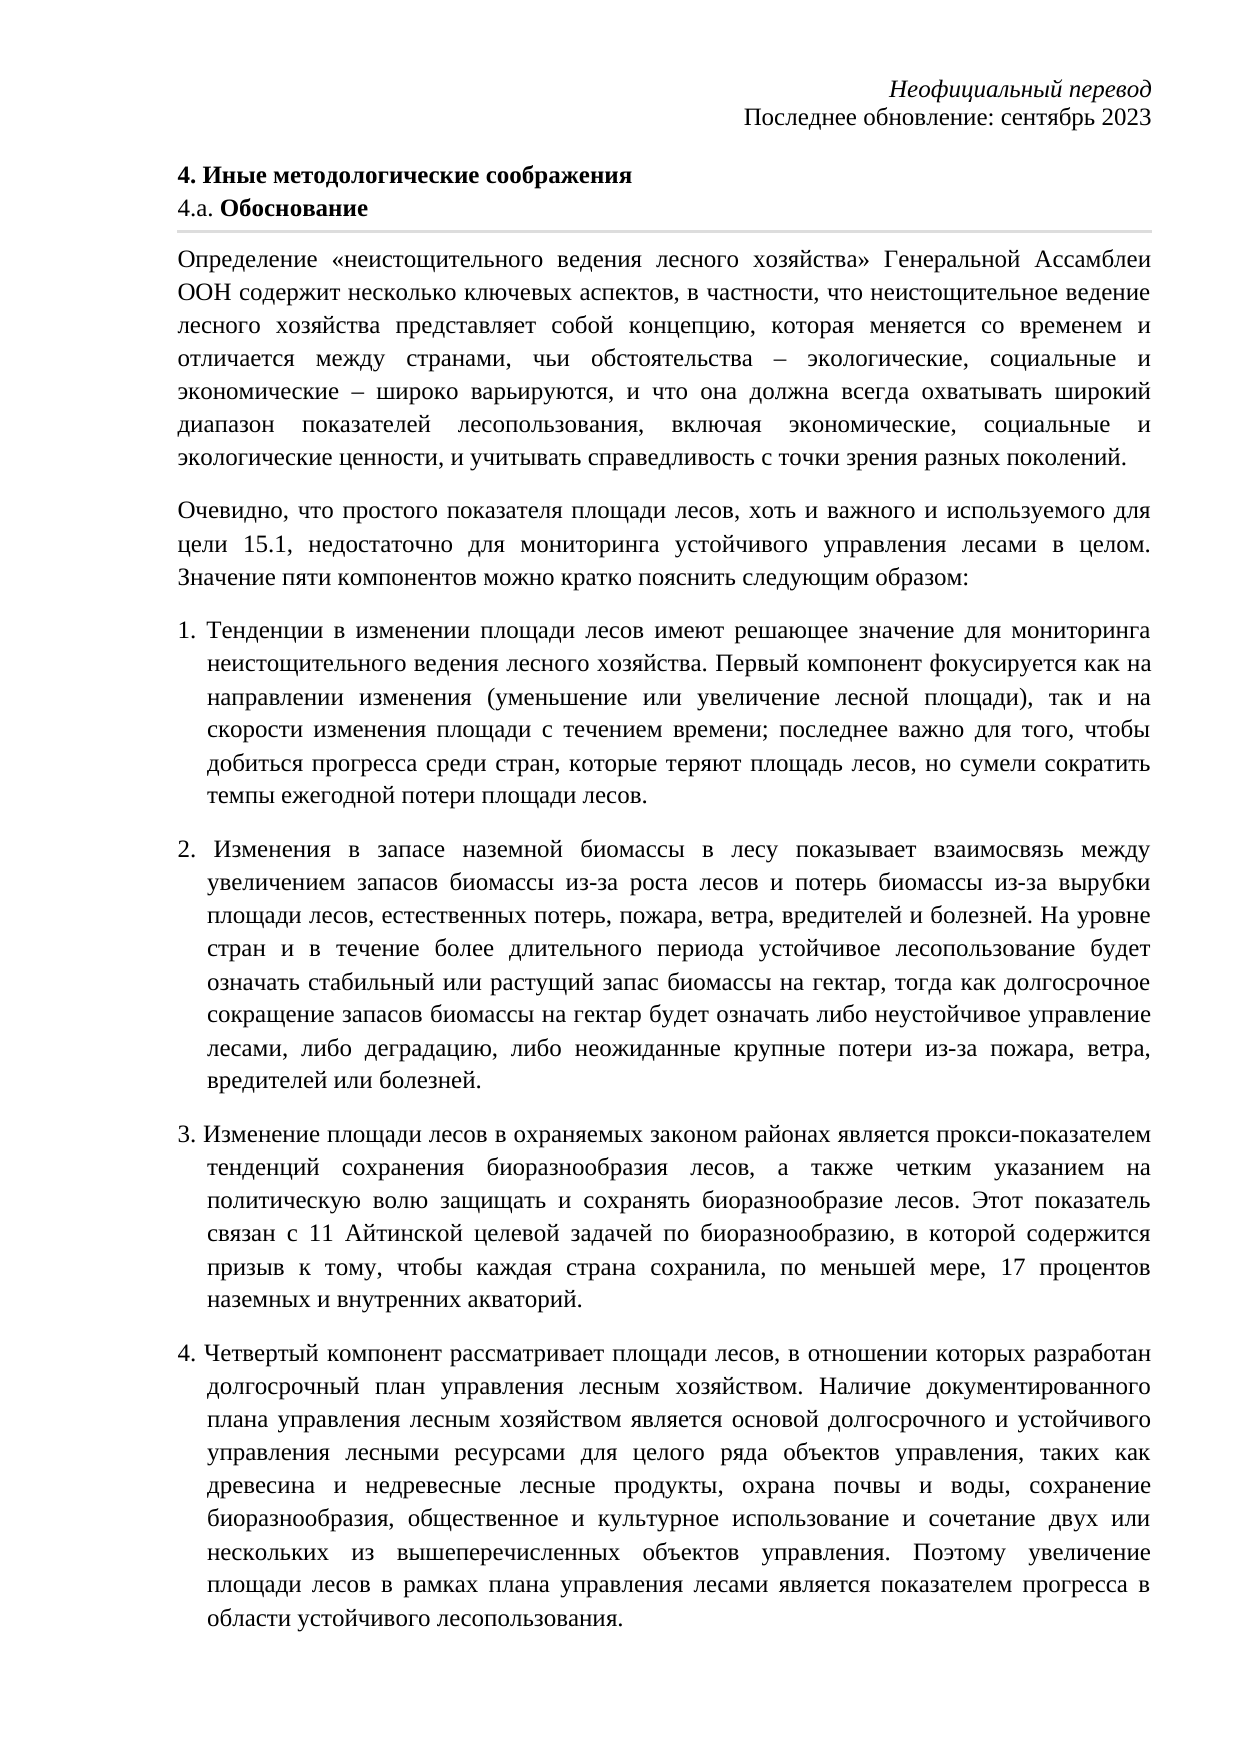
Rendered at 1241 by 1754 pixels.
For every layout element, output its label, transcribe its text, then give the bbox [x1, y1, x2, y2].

text 1. Тенденции в изменении площади лесов имеют решающее значение для мониторинга неистощительного ведения лесного хозяйства. Первый компонент фокусируется как на направлении изменения (уменьшение или увеличение лесной площади), так и на скорости изменения площади с течением времени; последнее важно для того, чтобы добиться прогресса среди стран, которые теряют площадь лесов, но сумели сократить темпы ежегодной потери площади лесов. [177, 616, 1152, 809]
text 3. Изменение площади лесов в охраняемых законом районах является прокси-показателем тенденций сохранения биоразнообразия лесов, а также четким указанием на политическую волю защищать и сохранять биоразнообразие лесов. Этот показатель связан с 11 Айтинской целевой задачей по биоразнообразию, в которой содержится призыв к тому, чтобы каждая страна сохранила, по меньшей мере, 17 процентов наземных и внутренних акваторий. [177, 1119, 1152, 1313]
text 4. Иные методологические соображения [177, 160, 1152, 189]
text 4.a. Обоснование [177, 193, 1152, 230]
text Очевидно, что простого показателя площади лесов, хоть и важного и используемого для цели 15.1, недостаточно для мониторинга устойчивого управления лесами в целом. Значение пяти компонентов можно кратко пояснить следующим образом: [177, 496, 1152, 590]
text 2. Изменения в запасе наземной биомассы в лесу показывает взаимосвязь между увеличением запасов биомассы из-за роста лесов и потерь биомассы из-за вырубки площади лесов, естественных потерь, пожара, ветра, вредителей и болезней. На уровне стран и в течение более длительного периода устойчивое лесопользование будет означать стабильный или растущий запас биомассы на гектар, тогда как долгосрочное сокращение запасов биомассы на гектар будет означать либо неустойчивое управление лесами, либо деградацию, либо неожиданные крупные потери из-за пожара, ветра, вредителей или болезней. [177, 834, 1152, 1094]
text 4. Четвертый компонент рассматривает площади лесов, в отношении которых разработан долгосрочный план управления лесным хозяйством. Наличие документированного плана управления лесным хозяйством является основой долгосрочного и устойчивого управления лесными ресурсами для целого ряда объектов управления, таких как древесина и недревесные лесные продукты, охрана почвы и воды, сохранение биоразнообразия, общественное и культурное использование и сочетание двух или нескольких из вышеперечисленных объектов управления. Поэтому увеличение площади лесов в рамках плана управления лесами является показателем прогресса в области устойчивого лесопользования. [177, 1338, 1152, 1631]
text Определение «неистощительного ведения лесного хозяйства» Генеральной Ассамблеи ООН содержит несколько ключевых аспектов, в частности, что неистощительное ведение лесного хозяйства представляет собой концепцию, которая меняется со временем и отличается между странами, чьи обстоятельства – экологические, социальные и экономические – широко варьируются, и что она должна всегда охватывать широкий диапазон показателей лесопользования, включая экономические, социальные и экологические ценности, и учитывать справедливость с точки зрения разных поколений. [177, 244, 1152, 471]
